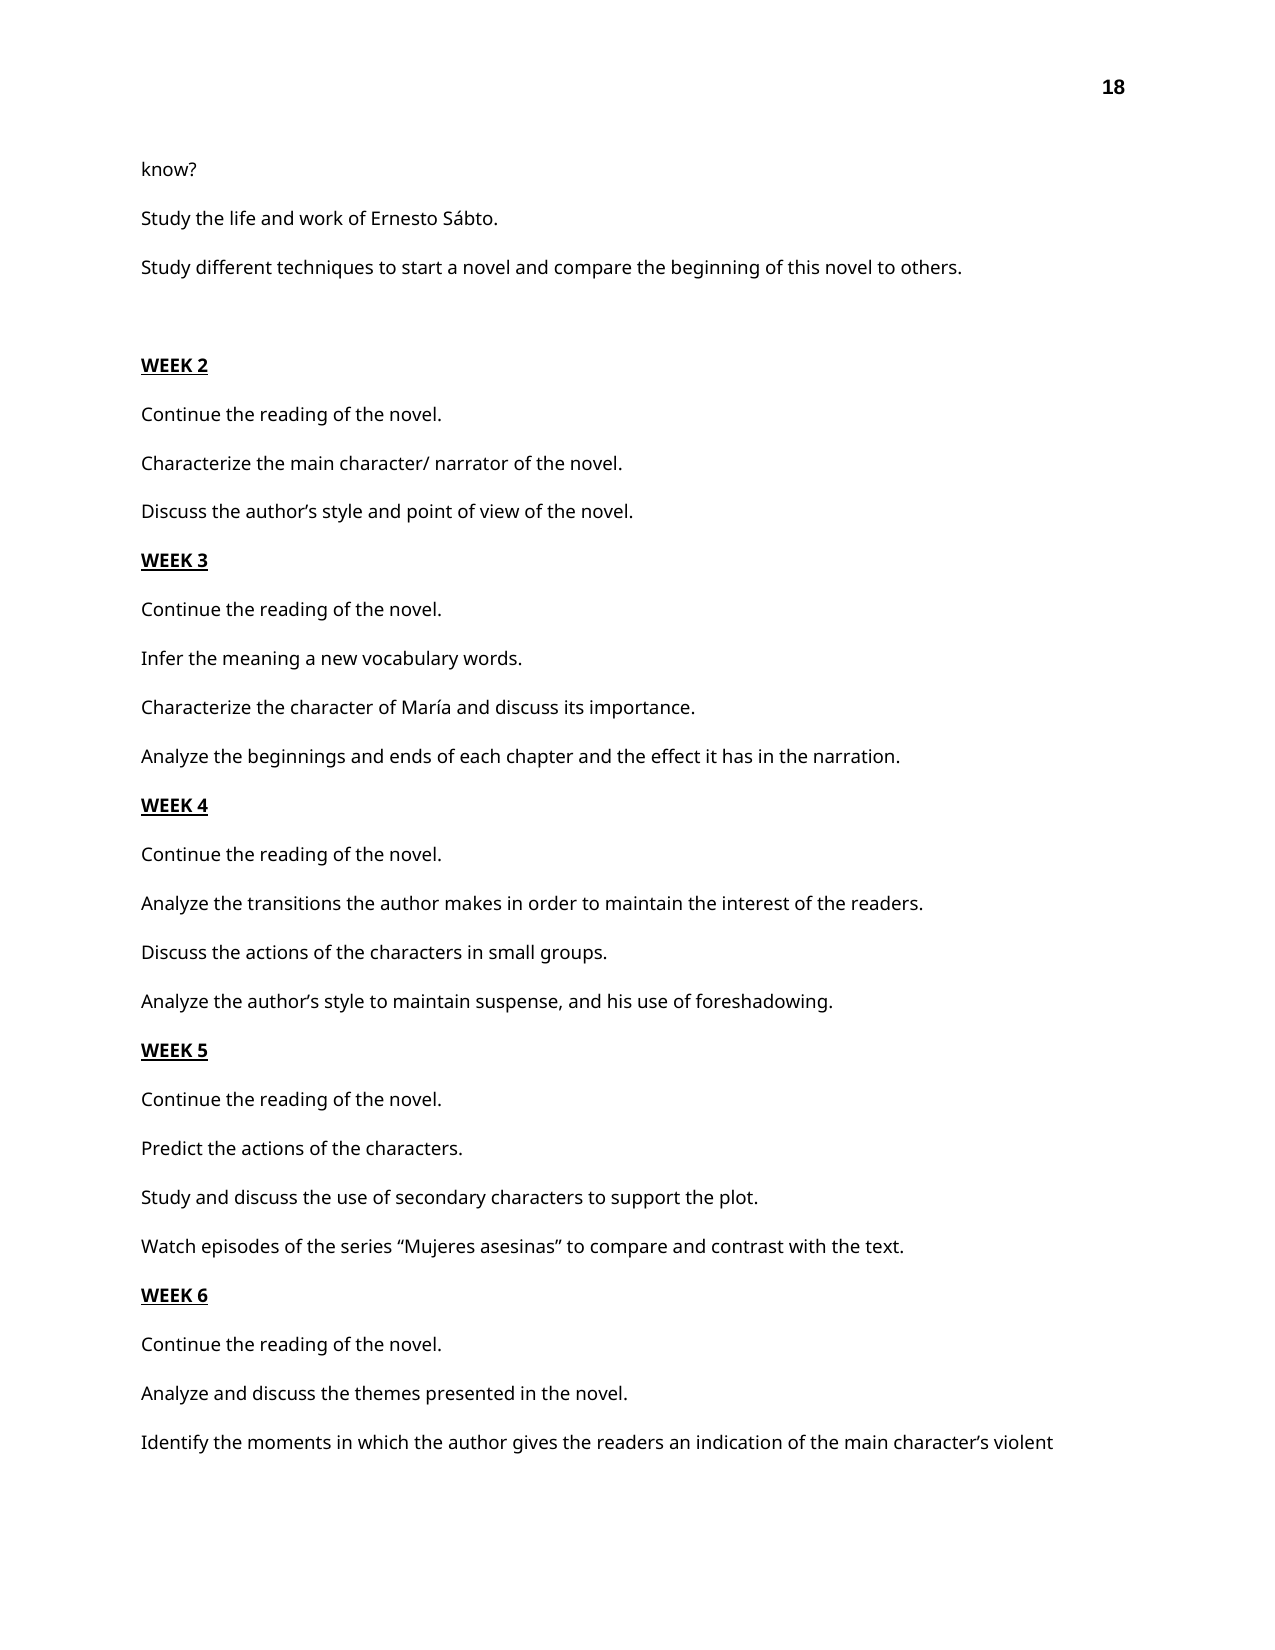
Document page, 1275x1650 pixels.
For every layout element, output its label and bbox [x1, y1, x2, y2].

table_cell [133, 141, 1133, 1470]
